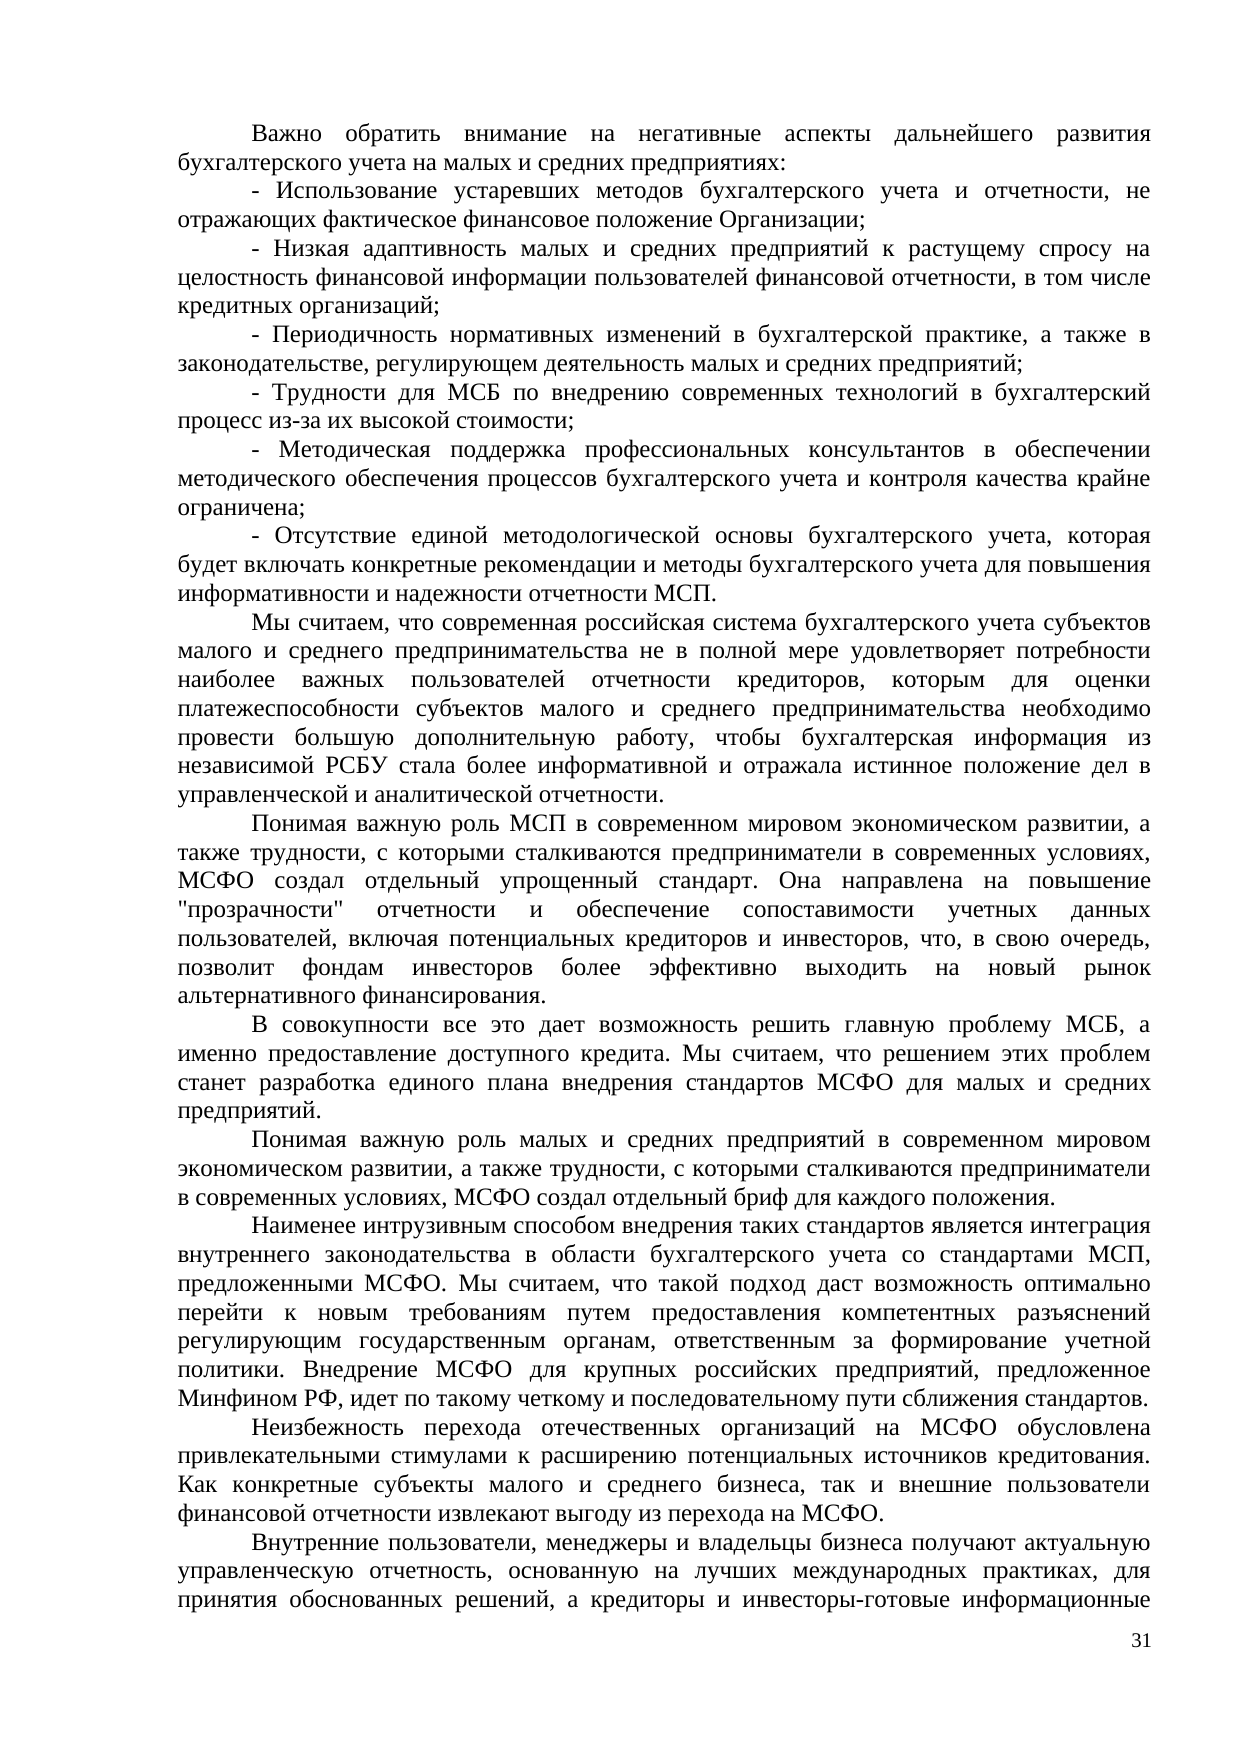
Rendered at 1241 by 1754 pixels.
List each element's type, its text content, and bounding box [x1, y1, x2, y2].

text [177, 1527, 1152, 1613]
text Важно обратить внимание на негативные аспекты дальнейшего развития бухгалтерского учета на малых и средних предприятиях: [177, 118, 1152, 176]
text Понимая важную роль МСП в современном мировом экономическом развитии, а также трудности, с которыми сталкиваются предприниматели в современных условиях, МСФО создал отдельный упрощенный стандарт. Она направлена на повышение "прозрачности" отчетности и обеспечение сопоставимости учетных данных пользователей, включая потенциальных кредиторов и инвесторов, что, в свою очередь, позволит фондам инвесторов более эффективно выходить на новый рынок альтернативного финансирования. [177, 808, 1152, 1009]
text - Использование устаревших методов бухгалтерского учета и отчетности, не отражающих фактическое финансовое положение Организации; [177, 176, 1152, 233]
text - Отсутствие единой методологической основы бухгалтерского учета, которая будет включать конкретные рекомендации и методы бухгалтерского учета для повышения информативности и надежности отчетности МСП. [177, 521, 1152, 607]
text Наименее интрузивным способом внедрения таких стандартов является интеграция внутреннего законодательства в области бухгалтерского учета со стандартами МСП, предложенными МСФО. Мы считаем, что такой подход даст возможность оптимально перейти к новым требованиям путем предоставления компетентных разъяснений регулирующим государственным органам, ответственным за формирование учетной политики. Внедрение МСФО для крупных российских предприятий, предложенное Минфином РФ, идет по такому четкому и последовательному пути сближения стандартов. [177, 1211, 1152, 1412]
text Неизбежность перехода отечественных организаций на МСФО обусловлена привлекательными стимулами к расширению потенциальных источников кредитования. Как конкретные субъекты малого и среднего бизнеса, так и внешние пользователи финансовой отчетности извлекают выгоду из перехода на МСФО. [177, 1412, 1152, 1527]
text - Трудности для МСБ по внедрению современных технологий в бухгалтерский процесс из-за их высокой стоимости; [177, 377, 1152, 434]
text - Периодичность нормативных изменений в бухгалтерской практике, а также в законодательстве, регулирующем деятельность малых и средних предприятий; [177, 319, 1152, 377]
text Мы считаем, что современная российская система бухгалтерского учета субъектов малого и среднего предпринимательства не в полной мере удовлетворяет потребности наиболее важных пользователей отчетности кредиторов, которым для оценки платежеспособности субъектов малого и среднего предпринимательства необходимо провести большую дополнительную работу, чтобы бухгалтерская информация из независимой РСБУ стала более информативной и отражала истинное положение дел в управленческой и аналитической отчетности. [177, 607, 1152, 808]
text Понимая важную роль малых и средних предприятий в современном мировом экономическом развитии, а также трудности, с которыми сталкиваются предприниматели в современных условиях, МСФО создал отдельный бриф для каждого положения. [177, 1124, 1152, 1211]
text - Низкая адаптивность малых и средних предприятий к растущему спросу на целостность финансовой информации пользователей финансовой отчетности, в том числе кредитных организаций; [177, 233, 1152, 319]
text - Методическая поддержка профессиональных консультантов в обеспечении методического обеспечения процессов бухгалтерского учета и контроля качества крайне ограничена; [177, 434, 1152, 521]
text В совокупности все это дает возможность решить главную проблему МСБ, а именно предоставление доступного кредита. Мы считаем, что решением этих проблем станет разработка единого плана внедрения стандартов МСФО для малых и средних предприятий. [177, 1009, 1152, 1124]
